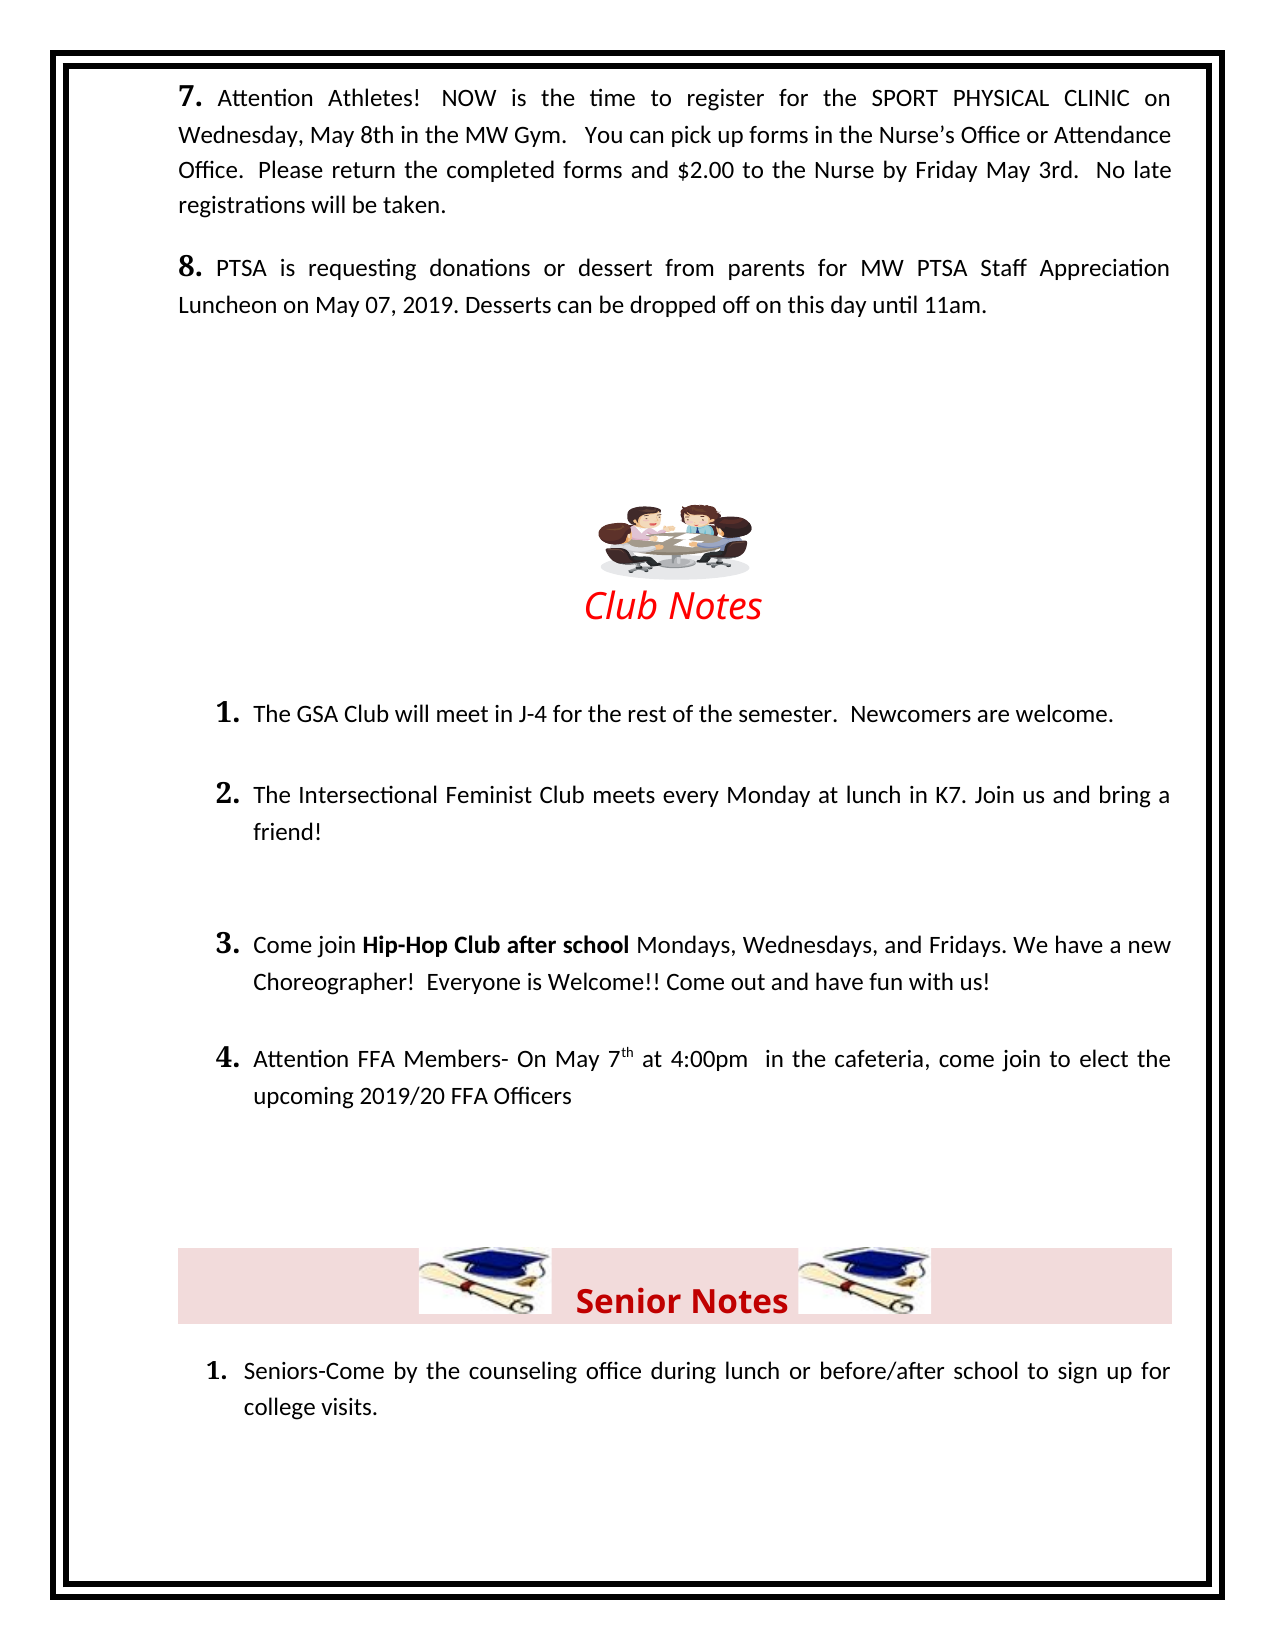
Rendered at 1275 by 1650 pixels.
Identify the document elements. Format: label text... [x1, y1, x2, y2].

text Club Notes [178, 580, 1172, 631]
text 7. Attention Athletes! NOW is the time to register for the SPORT PHYSICAL CLINIC on Wednesday, May 8th in the MW Gym. You can pick up forms in the Nurse’s Office or Attendance Office. Please return the completed forms and $2.00 to the Nurse by Friday May 3rd. No late registrations will be taken. [178, 75, 1172, 220]
list The GSA Club will meet in J-4 for the rest of the semester. Newcomers are welcome. [216, 691, 1172, 731]
list Come join Hip-Hop Club after school Mondays, Wednesdays, and Fridays. We have a new Choreographer! Everyone is Welcome!! Come out and have fun with us! [216, 922, 1172, 997]
list The Intersectional Feminist Club meets every Monday at lunch in K7. Join us and bring a friend! [216, 772, 1172, 847]
list Seniors-Come by the counseling office during lunch or before/after school to sign up for college visits. [206, 1353, 1172, 1422]
text 8. PTSA is requesting donations or dessert from parents for MW PTSA Staff Appreciation Luncheon on May 07, 2019. Desserts can be dropped off on this day until 11am. [178, 245, 1172, 320]
list Attention FFA Members- On May 7th at 4:00pm in the cafeteria, come join to elect the upcoming 2019/20 FFA Officers [216, 1036, 1172, 1111]
picture [798, 1247, 932, 1314]
text Senior Notes [178, 1248, 1172, 1324]
picture [418, 1247, 552, 1314]
